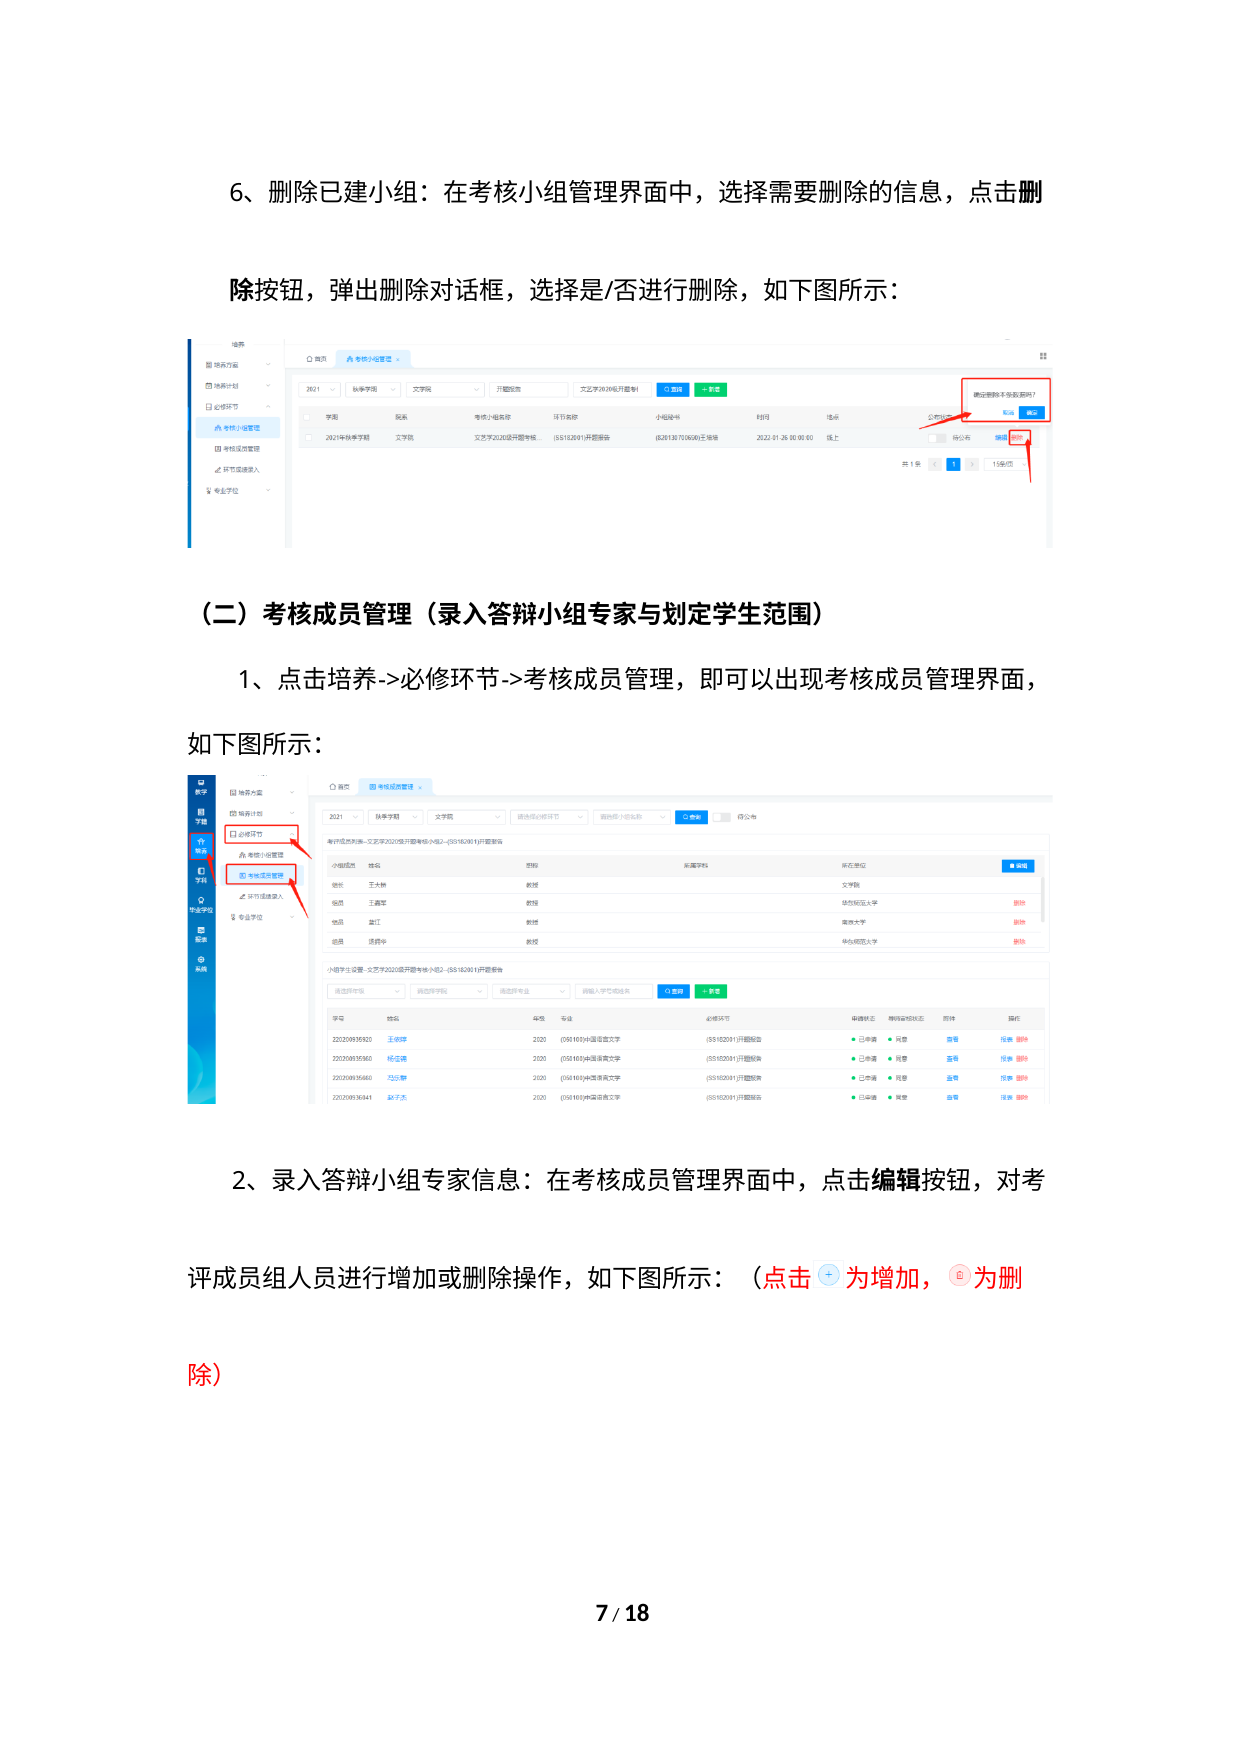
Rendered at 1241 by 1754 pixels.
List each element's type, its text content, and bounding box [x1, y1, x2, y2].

picture [945, 1264, 974, 1288]
text 1、点击培养->必修环节->考核成员管理，即可以出现考核成员管理界面，如下图所示： [187, 645, 1053, 775]
picture [187, 339, 1053, 548]
subtitle （二）考核成员管理（录入答辩小组专家与划定学生范围） [187, 580, 1053, 645]
list 2、录入答辩小组专家信息：在考核成员管理界面中，点击编辑按钮，对考评成员组人员进行增加或删除操作，如下图所示：（点击为增加，为删除） [187, 1146, 1053, 1406]
picture [196, 967, 206, 971]
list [229, 158, 1053, 321]
picture [187, 775, 1053, 1104]
picture [812, 1257, 846, 1288]
